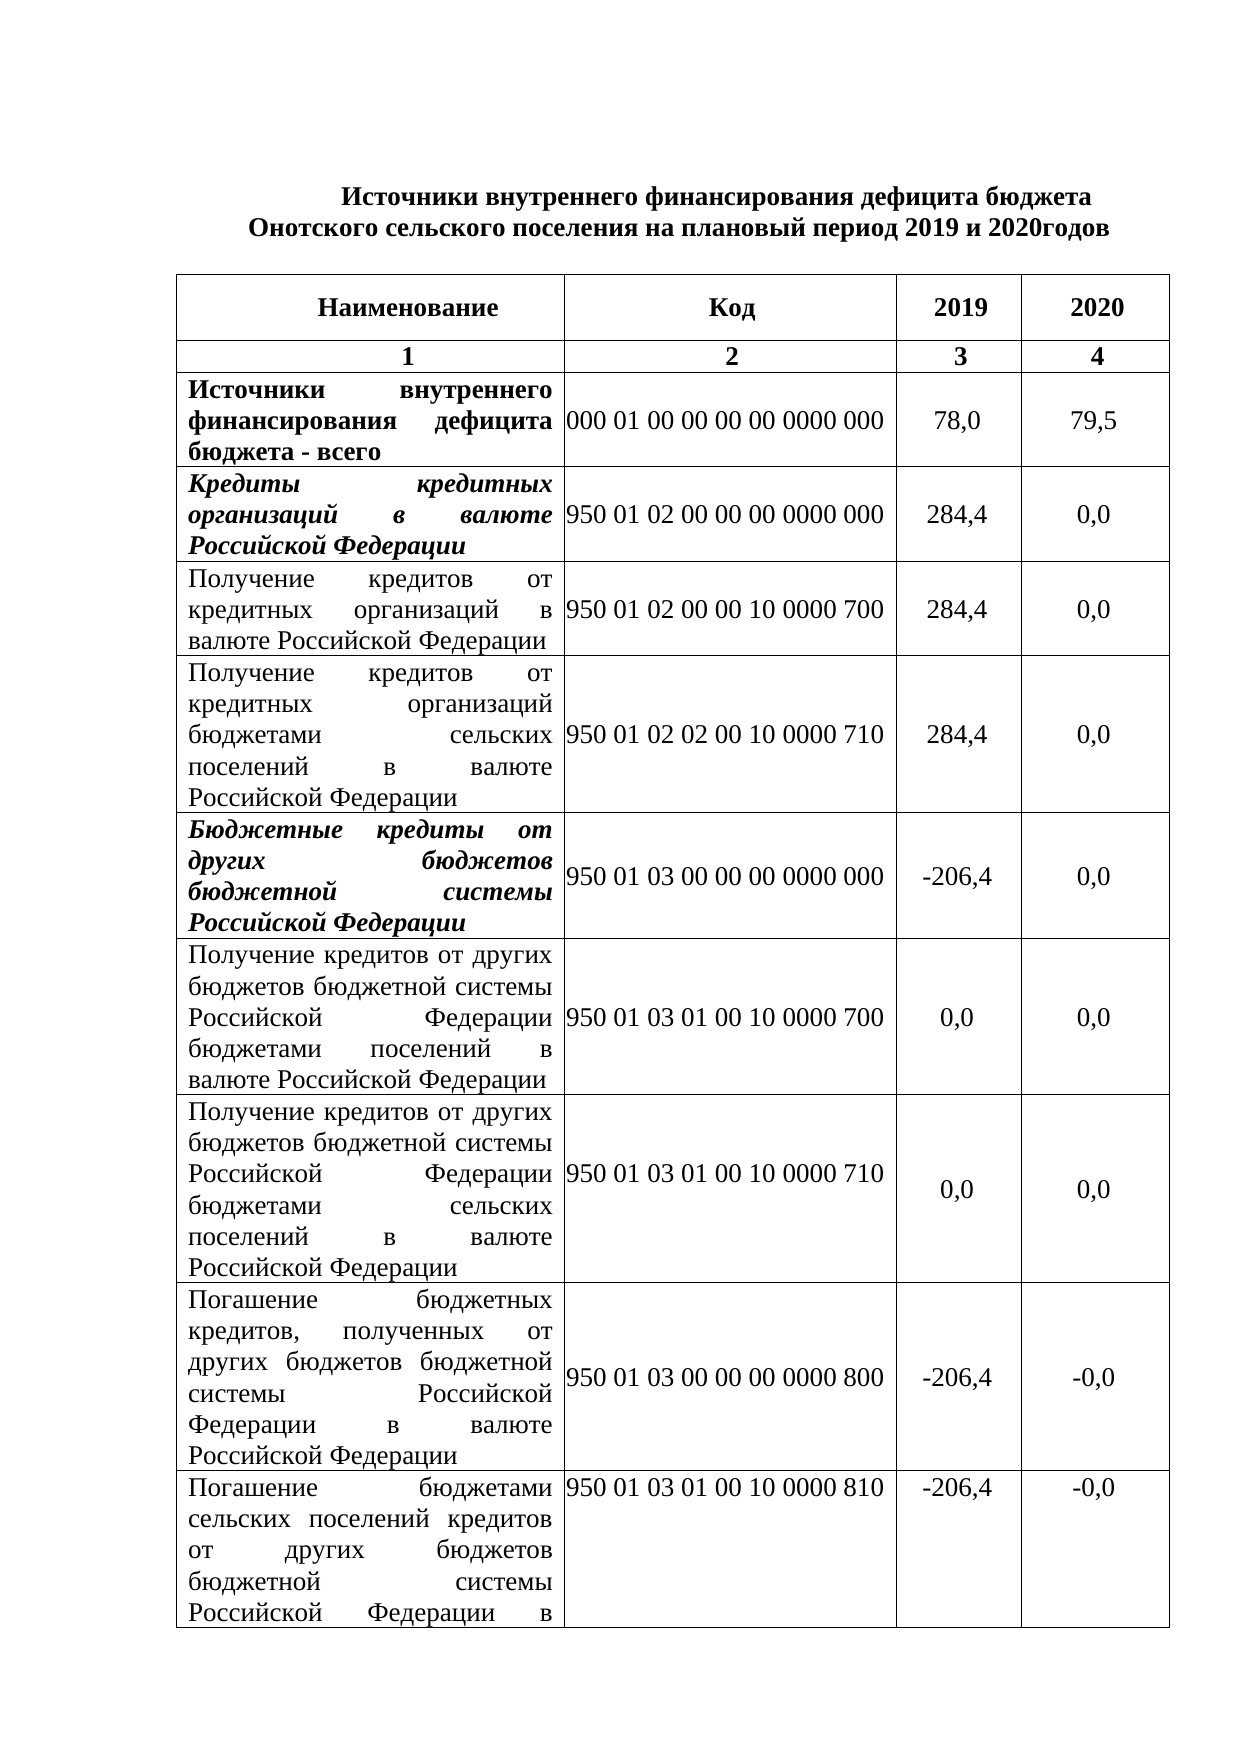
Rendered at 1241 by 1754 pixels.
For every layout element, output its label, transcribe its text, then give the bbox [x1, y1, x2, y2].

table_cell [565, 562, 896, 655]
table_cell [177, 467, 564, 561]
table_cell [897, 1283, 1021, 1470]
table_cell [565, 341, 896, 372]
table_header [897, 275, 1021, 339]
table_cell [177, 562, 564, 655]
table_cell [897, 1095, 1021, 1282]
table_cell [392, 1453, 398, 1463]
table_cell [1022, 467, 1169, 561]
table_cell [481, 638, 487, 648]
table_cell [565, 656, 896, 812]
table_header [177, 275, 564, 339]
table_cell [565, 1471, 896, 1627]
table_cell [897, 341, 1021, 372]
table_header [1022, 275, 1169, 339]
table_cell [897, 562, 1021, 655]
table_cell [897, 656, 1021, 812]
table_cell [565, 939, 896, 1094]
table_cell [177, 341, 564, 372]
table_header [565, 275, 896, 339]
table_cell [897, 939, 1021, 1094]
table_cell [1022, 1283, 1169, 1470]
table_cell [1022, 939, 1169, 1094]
text Источники внутреннего финансирования дефицита бюджета Онотского сельского поселения на плановый период 2019 и 2020годов [177, 180, 1181, 243]
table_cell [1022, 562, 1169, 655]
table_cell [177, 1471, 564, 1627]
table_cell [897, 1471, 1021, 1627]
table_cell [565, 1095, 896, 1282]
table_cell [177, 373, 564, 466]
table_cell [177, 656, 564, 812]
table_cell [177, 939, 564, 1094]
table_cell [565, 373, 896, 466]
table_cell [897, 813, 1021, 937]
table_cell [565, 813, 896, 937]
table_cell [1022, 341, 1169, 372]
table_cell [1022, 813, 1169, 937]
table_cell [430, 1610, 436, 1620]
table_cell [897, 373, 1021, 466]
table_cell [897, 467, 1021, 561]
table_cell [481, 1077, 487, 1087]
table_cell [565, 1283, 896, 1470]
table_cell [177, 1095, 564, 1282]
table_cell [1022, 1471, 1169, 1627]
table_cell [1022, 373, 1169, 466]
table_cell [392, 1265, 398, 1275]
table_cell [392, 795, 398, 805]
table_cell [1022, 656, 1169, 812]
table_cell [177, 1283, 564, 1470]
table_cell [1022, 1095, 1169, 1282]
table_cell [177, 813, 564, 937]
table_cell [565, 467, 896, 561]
